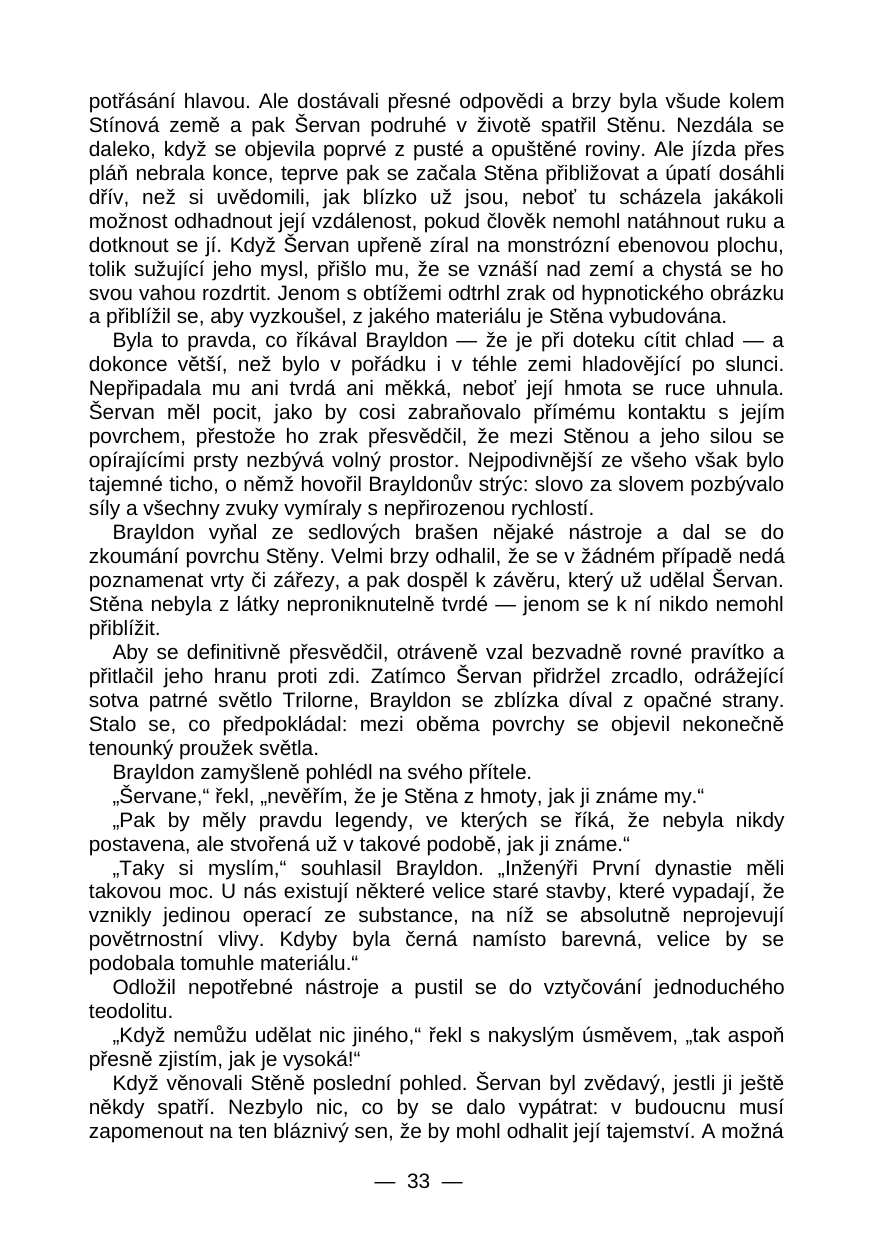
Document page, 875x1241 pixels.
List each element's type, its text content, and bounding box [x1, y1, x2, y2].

text Odložil nepotřebné nástroje a pustil se do vztyčování jednoduchého teodolitu. [89, 975, 785, 1023]
text „Pak by měly pravdu legendy, ve kterých se říká, že nebyla nikdy postavena, ale stvořená už v takové podobě, jak ji známe.“ [89, 807, 785, 855]
text Brayldon vyňal ze sedlových brašen nějaké nástroje a dal se do zkoumání povrchu Stěny. Velmi brzy odhalil, že se v žádném případě nedá poznamenat vrty či zářezy, a pak dospěl k závěru, který už udělal Šervan. Stěna nebyla z látky neproniknutelně tvrdé — jenom se k ní nikdo nemohl přiblížit. [89, 520, 785, 640]
text Byla to pravda, co říkával Brayldon — že je při doteku cítit chlad — a dokonce větší, než bylo v pořádku i v téhle zemi hladovějící po slunci. Nepřipadala mu ani tvrdá ani měkká, neboť její hmota se ruce uhnula. Šervan měl pocit, jako by cosi zabraňovalo přímému kontaktu s jejím povrchem, přestože ho zrak přesvědčil, že mezi Stěnou a jeho silou se opírajícími prsty nezbývá volný prostor. Nejpodivnější ze všeho však bylo tajemné ticho, o němž hovořil Brayldonův strýc: slovo za slovem pozbývalo síly a všechny zvuky vymíraly s nepřirozenou rychlostí. [89, 328, 785, 520]
text „Když nemůžu udělat nic jiného,“ řekl s nakyslým úsměvem, „tak aspoň přesně zjistím, jak je vysoká!“ [89, 1023, 785, 1071]
text Aby se definitivně přesvědčil, otráveně vzal bezvadně rovné pravítko a přitlačil jeho hranu proti zdi. Zatímco Šervan přidržel zrcadlo, odrážející sotva patrné světlo Trilorne, Brayldon se zblízka díval z opačné strany. Stalo se, co předpokládal: mezi oběma povrchy se objevil nekonečně tenounký proužek světla. [89, 640, 785, 759]
text Brayldon zamyšleně pohlédl na svého přítele. [89, 759, 785, 783]
text „Taky si myslím,“ souhlasil Brayldon. „Inženýři První dynastie měli takovou moc. U nás existují některé velice staré stavby, které vypadají, že vznikly jedinou operací ze substance, na níž se absolutně neprojevují povětrnostní vlivy. Kdyby byla černá namísto barevná, velice by se podobala tomuhle materiálu.“ [89, 855, 785, 975]
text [89, 89, 785, 328]
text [89, 1071, 785, 1143]
text „Šervane,“ řekl, „nevěřím, že je Stěna z hmoty, jak ji známe my.“ [89, 783, 785, 807]
